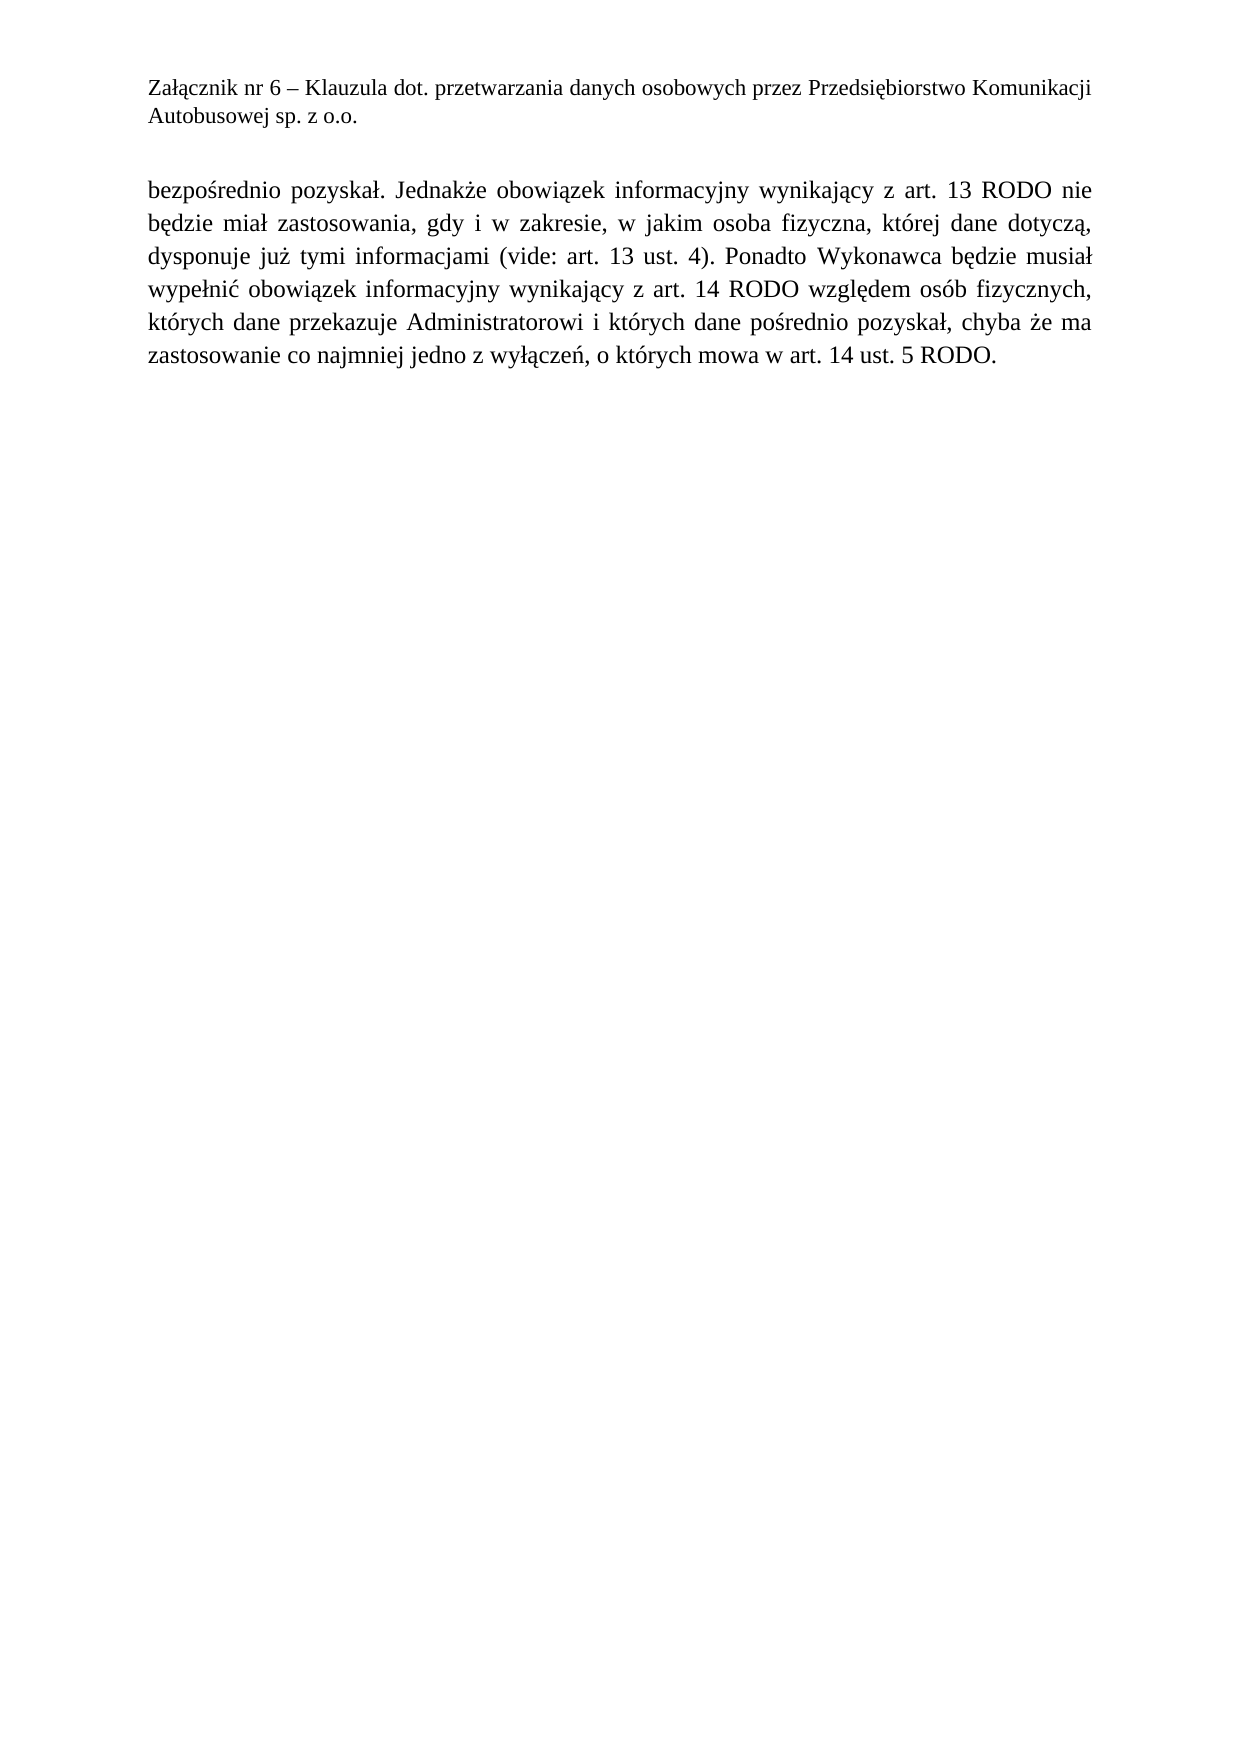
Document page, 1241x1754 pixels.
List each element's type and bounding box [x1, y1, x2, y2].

text [148, 175, 1093, 369]
